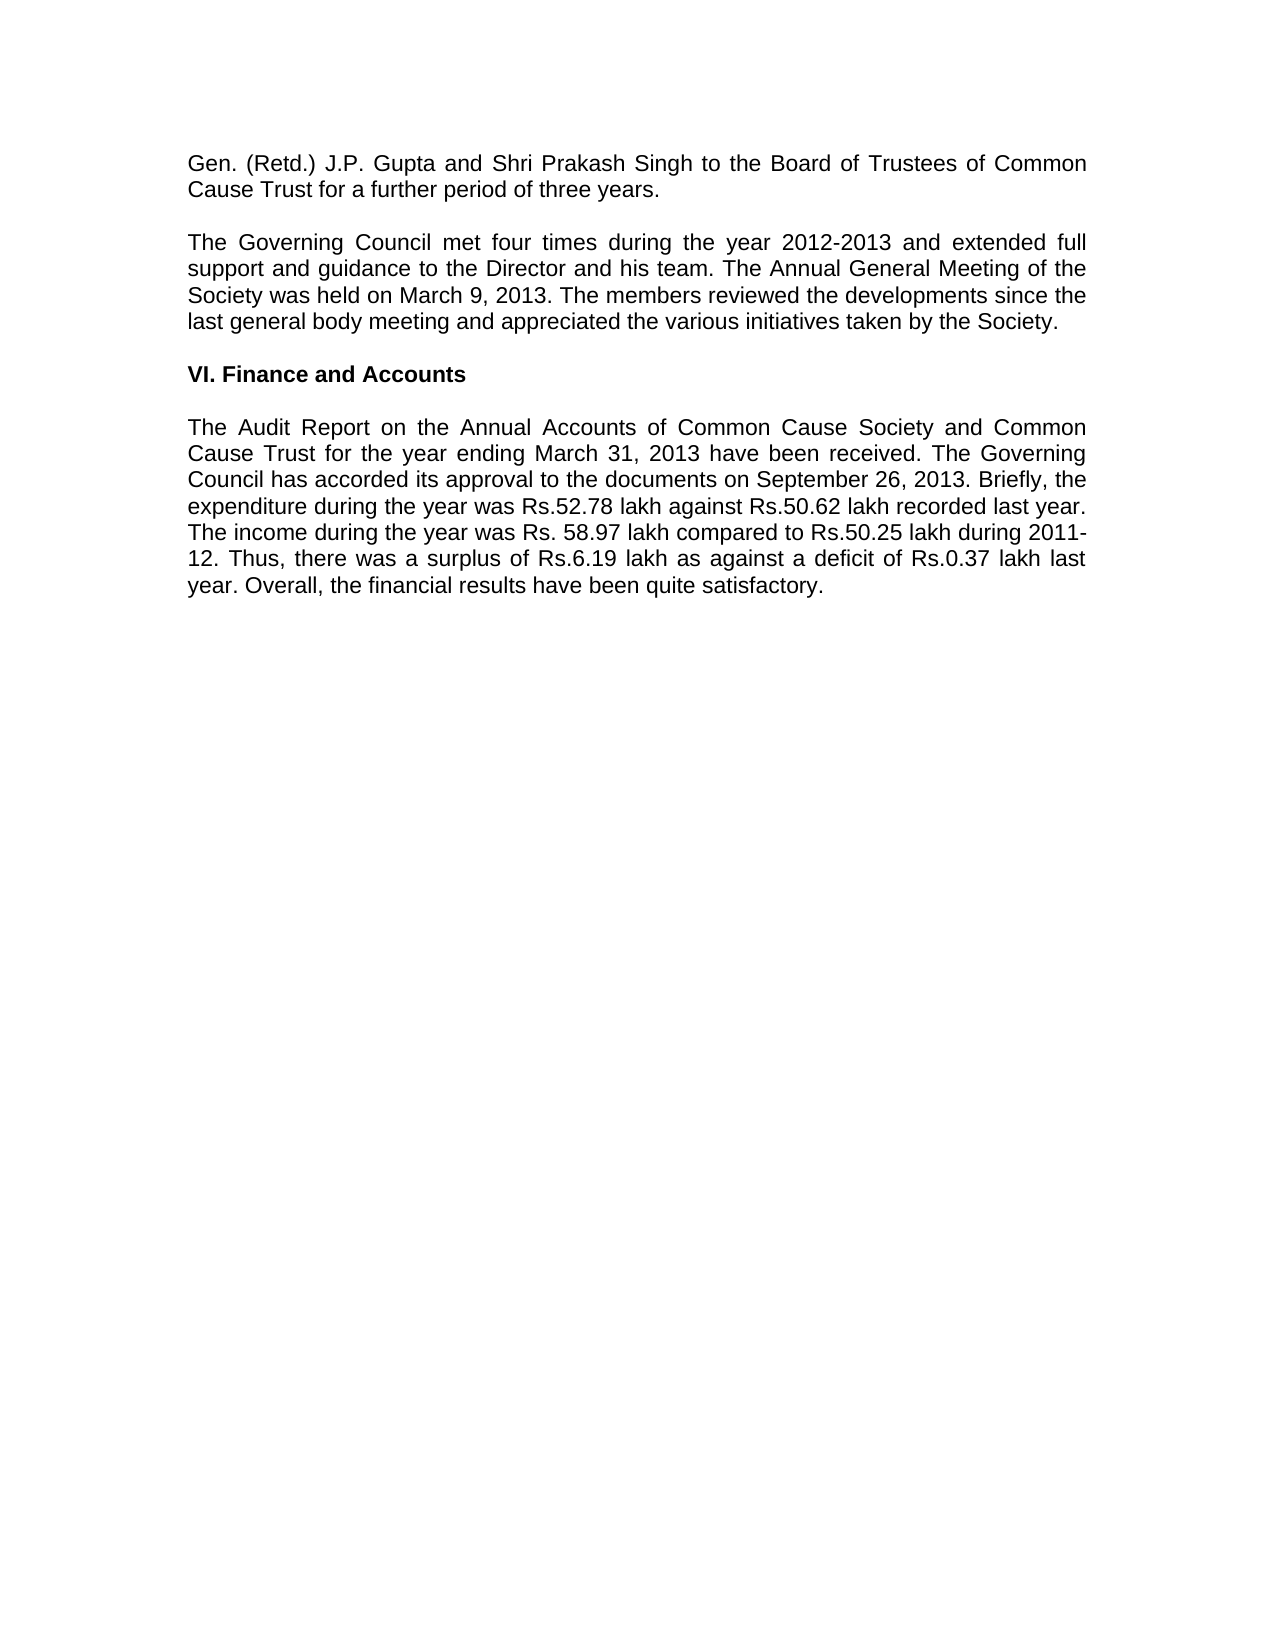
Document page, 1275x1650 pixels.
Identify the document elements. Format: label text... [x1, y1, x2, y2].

text The Audit Report on the Annual Accounts of Common Cause Society and Common Cause Trust for the year ending March 31, 2013 have been received. The Governing Council has accorded its approval to the documents on September 26, 2013. Briefly, the expenditure during the year was Rs.52.78 lakh against Rs.50.62 lakh recorded last year. The income during the year was Rs. 58.97 lakh compared to Rs.50.25 lakh during 2011-12. Thus, there was a surplus of Rs.6.19 lakh as against a deficit of Rs.0.37 lakh last year. Overall, the financial results have been quite satisfactory. [187, 413, 1087, 598]
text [187, 150, 1087, 203]
text VI. Finance and Accounts [187, 361, 1087, 387]
text The Governing Council met four times during the year 2012-2013 and extended full support and guidance to the Director and his team. The Annual General Meeting of the Society was held on March 9, 2013. The members reviewed the developments since the last general body meeting and appreciated the various initiatives taken by the Society. [187, 229, 1087, 334]
